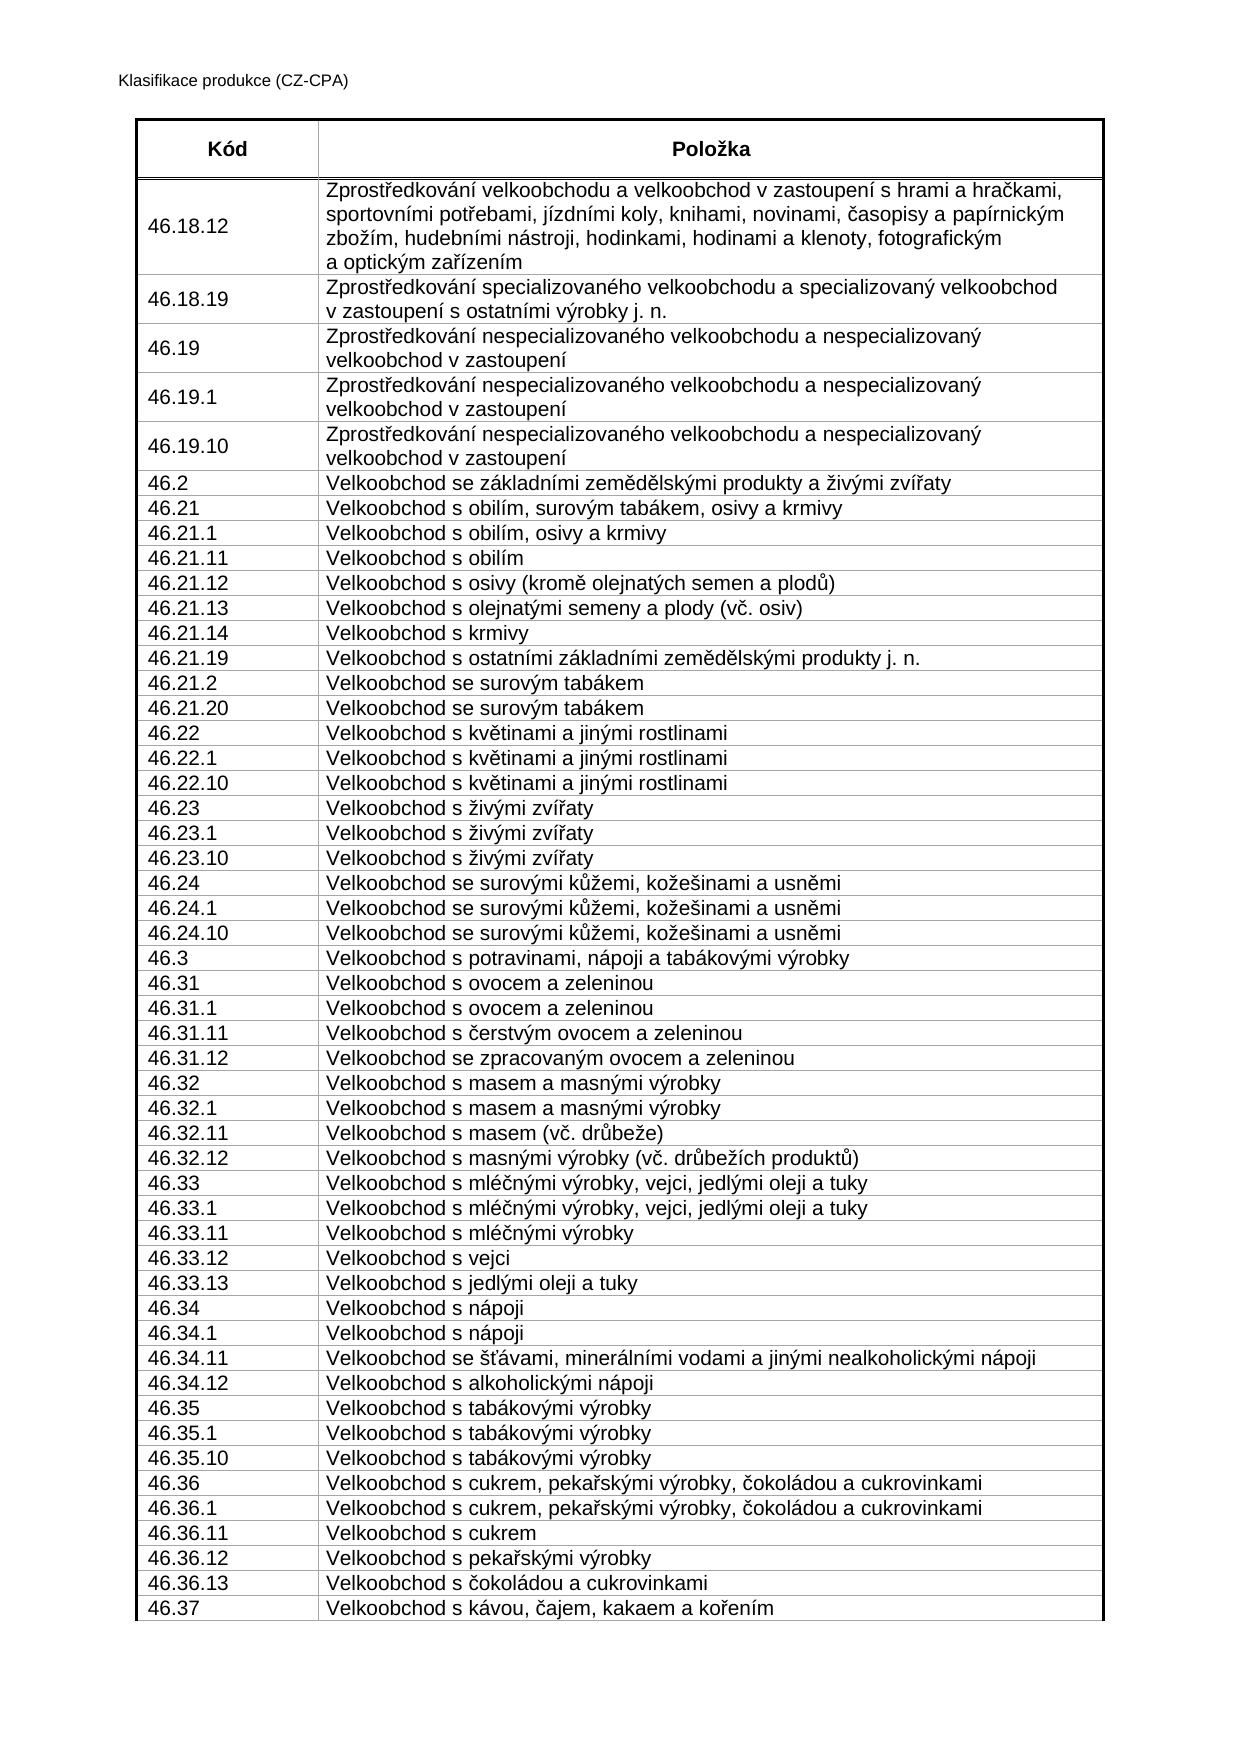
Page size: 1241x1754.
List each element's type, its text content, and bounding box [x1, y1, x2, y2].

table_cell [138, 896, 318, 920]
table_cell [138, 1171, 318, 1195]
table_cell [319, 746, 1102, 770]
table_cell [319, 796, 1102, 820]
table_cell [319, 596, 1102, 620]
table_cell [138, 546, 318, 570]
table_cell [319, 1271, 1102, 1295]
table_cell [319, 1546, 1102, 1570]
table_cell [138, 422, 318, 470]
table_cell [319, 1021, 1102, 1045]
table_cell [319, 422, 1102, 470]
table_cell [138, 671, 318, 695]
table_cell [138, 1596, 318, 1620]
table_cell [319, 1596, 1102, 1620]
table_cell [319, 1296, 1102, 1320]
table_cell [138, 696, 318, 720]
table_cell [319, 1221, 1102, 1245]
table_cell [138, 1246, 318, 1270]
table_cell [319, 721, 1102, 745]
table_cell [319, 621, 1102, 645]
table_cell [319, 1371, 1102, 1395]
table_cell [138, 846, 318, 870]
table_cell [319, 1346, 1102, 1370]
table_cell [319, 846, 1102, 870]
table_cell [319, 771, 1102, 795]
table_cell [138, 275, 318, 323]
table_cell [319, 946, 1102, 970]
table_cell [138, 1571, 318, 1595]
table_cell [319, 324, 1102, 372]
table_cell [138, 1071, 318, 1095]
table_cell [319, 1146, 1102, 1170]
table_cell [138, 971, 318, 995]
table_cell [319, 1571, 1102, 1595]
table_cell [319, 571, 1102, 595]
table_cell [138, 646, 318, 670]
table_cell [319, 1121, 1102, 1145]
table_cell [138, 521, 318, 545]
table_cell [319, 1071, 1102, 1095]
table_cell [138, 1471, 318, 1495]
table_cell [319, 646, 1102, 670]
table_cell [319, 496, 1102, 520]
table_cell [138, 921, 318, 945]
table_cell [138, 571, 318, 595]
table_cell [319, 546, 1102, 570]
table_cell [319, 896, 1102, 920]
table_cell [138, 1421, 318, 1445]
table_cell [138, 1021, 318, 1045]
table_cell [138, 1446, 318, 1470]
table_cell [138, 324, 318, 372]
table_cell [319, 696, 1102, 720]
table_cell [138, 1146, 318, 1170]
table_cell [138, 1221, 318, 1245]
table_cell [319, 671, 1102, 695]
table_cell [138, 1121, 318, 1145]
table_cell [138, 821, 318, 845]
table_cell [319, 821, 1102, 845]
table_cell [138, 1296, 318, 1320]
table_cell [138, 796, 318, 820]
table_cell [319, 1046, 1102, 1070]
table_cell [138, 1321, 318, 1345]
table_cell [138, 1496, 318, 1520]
table_header Položka [319, 121, 1102, 177]
table_header Kód [138, 121, 318, 177]
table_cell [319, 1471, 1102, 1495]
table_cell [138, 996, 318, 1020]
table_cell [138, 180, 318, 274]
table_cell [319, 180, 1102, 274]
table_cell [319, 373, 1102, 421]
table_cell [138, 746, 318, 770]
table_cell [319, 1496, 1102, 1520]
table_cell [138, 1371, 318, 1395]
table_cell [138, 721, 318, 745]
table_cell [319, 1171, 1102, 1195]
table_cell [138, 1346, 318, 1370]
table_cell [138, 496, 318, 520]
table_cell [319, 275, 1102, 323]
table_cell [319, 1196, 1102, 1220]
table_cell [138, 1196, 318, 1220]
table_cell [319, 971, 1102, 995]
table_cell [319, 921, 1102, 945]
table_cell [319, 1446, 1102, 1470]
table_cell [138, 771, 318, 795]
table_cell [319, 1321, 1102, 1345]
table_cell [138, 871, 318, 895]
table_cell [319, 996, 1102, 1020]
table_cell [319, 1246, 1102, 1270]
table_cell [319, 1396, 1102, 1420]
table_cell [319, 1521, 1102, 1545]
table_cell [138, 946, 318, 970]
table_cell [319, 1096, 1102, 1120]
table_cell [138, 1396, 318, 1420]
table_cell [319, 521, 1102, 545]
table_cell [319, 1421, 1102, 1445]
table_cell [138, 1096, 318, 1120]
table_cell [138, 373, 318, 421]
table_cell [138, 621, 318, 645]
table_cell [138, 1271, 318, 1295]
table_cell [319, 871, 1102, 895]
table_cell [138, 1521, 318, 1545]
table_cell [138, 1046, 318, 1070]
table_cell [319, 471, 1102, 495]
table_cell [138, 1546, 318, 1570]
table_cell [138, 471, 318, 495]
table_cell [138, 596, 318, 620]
